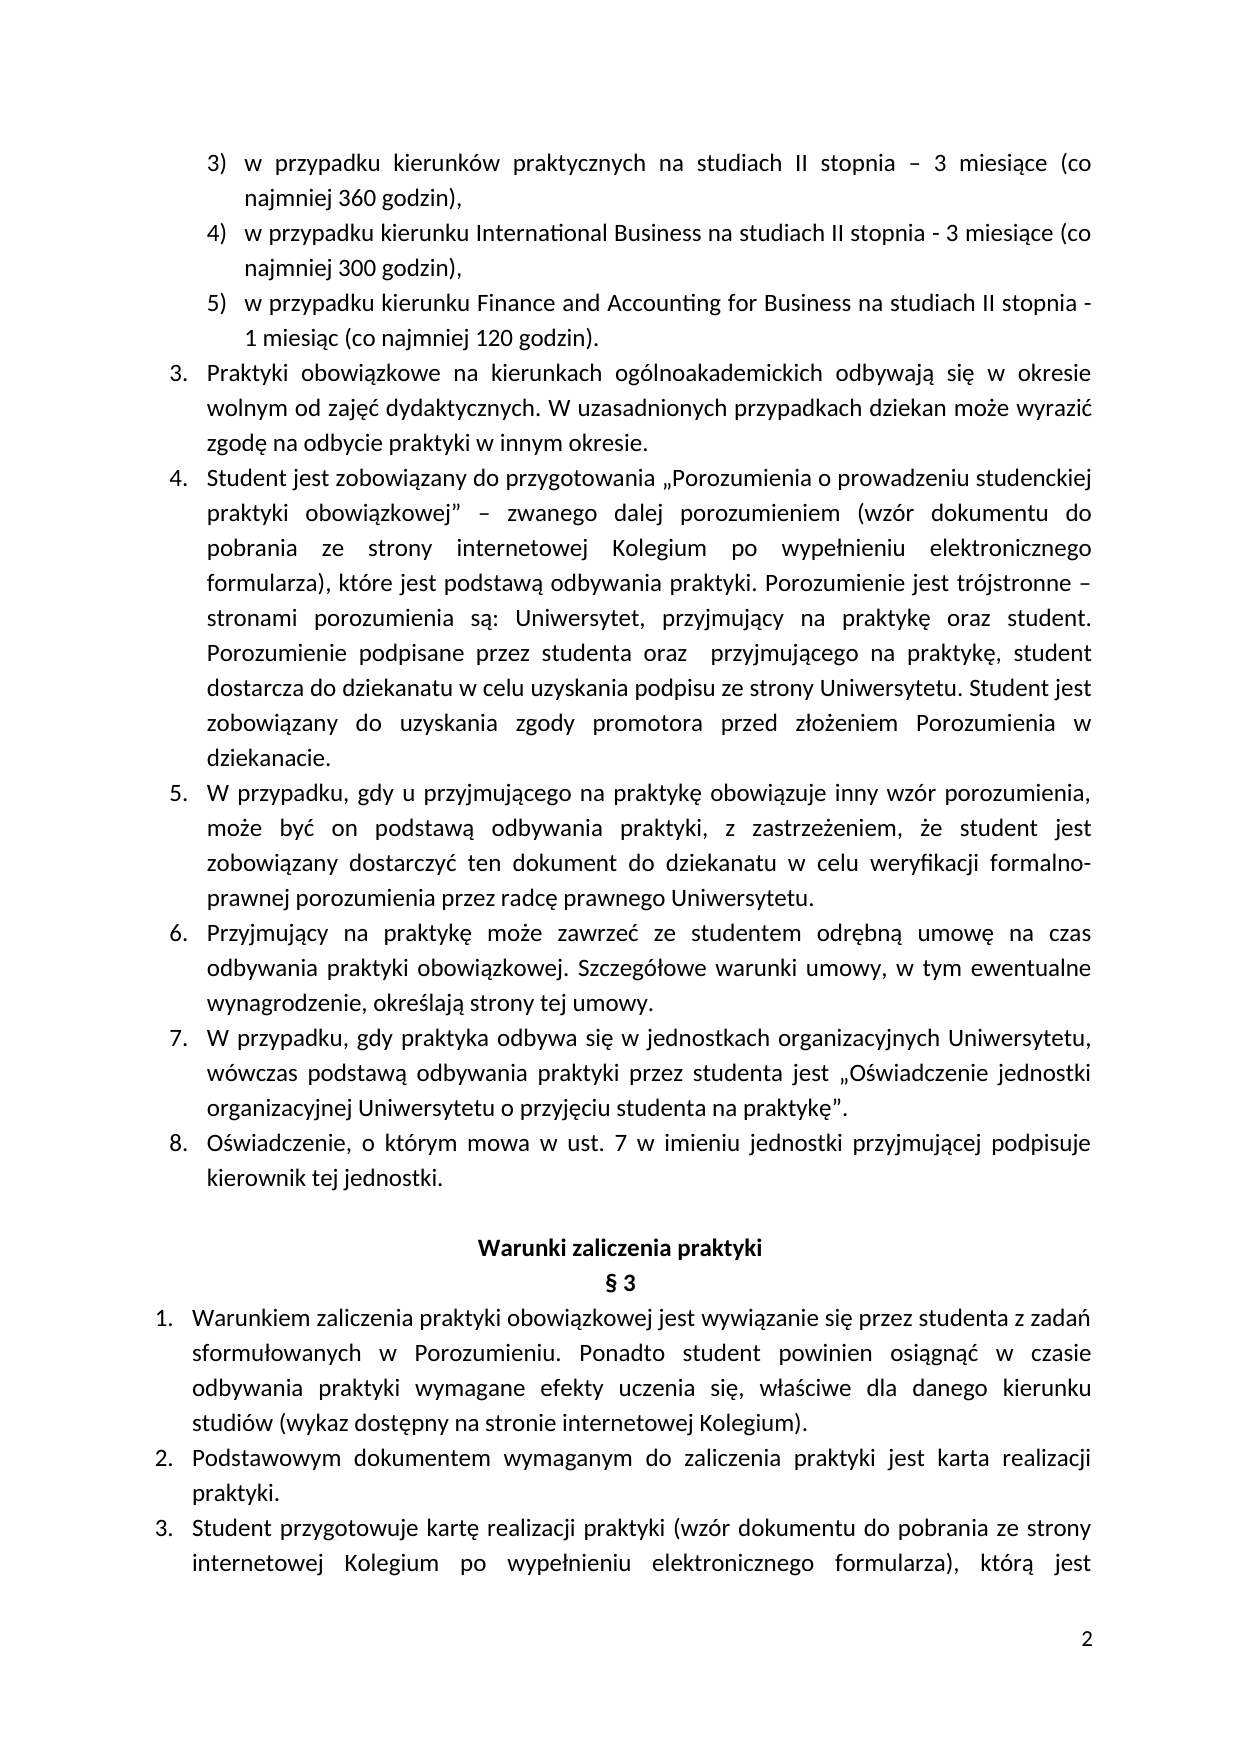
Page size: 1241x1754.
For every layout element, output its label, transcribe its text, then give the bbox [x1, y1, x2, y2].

text § 3 [148, 1268, 1093, 1298]
list Praktyki obowiązkowe na kierunkach ogólnoakademickich odbywają się w okresie wolnym od zajęć dydaktycznych. W uzasadnionych przypadkach dziekan może wyrazić zgodę na odbycie praktyki w innym okresie. [169, 358, 1093, 458]
list Oświadczenie, o którym mowa w ust. 7 w imieniu jednostki przyjmującej podpisuje kierownik tej jednostki. [169, 1128, 1093, 1193]
list Przyjmujący na praktykę może zawrzeć ze studentem odrębną umowę na czas odbywania praktyki obowiązkowej. Szczegółowe warunki umowy, w tym ewentualne wynagrodzenie, określają strony tej umowy. [169, 918, 1093, 1018]
list W przypadku, gdy u przyjmującego na praktykę obowiązuje inny wzór porozumienia, może być on podstawą odbywania praktyki, z zastrzeżeniem, że student jest zobowiązany dostarczyć ten dokument do dziekanatu w celu weryfikacji formalno-prawnej porozumienia przez radcę prawnego Uniwersytetu. [169, 778, 1093, 913]
list w przypadku kierunku International Business na studiach II stopnia - 3 miesiące (co najmniej 300 godzin), [207, 218, 1093, 283]
list Warunkiem zaliczenia praktyki obowiązkowej jest wywiązanie się przez studenta z zadań sformułowanych w Porozumieniu. Ponadto student powinien osiągnąć w czasie odbywania praktyki wymagane efekty uczenia się, właściwe dla danego kierunku studiów (wykaz dostępny na stronie internetowej Kolegium). [154, 1303, 1093, 1438]
list Podstawowym dokumentem wymaganym do zaliczenia praktyki jest karta realizacji praktyki. [154, 1443, 1093, 1508]
list w przypadku kierunków praktycznych na studiach II stopnia – 3 miesiące (co najmniej 360 godzin), [207, 148, 1093, 213]
list Student jest zobowiązany do przygotowania „Porozumienia o prowadzeniu studenckiej praktyki obowiązkowej” – zwanego dalej porozumieniem (wzór dokumentu do pobrania ze strony internetowej Kolegium po wypełnieniu elektronicznego formularza), które jest podstawą odbywania praktyki. Porozumienie jest trójstronne – stronami porozumienia są: Uniwersytet, przyjmujący na praktykę oraz student. Porozumienie podpisane przez studenta oraz przyjmującego na praktykę, student dostarcza do dziekanatu w celu uzyskania podpisu ze strony Uniwersytetu. Student jest zobowiązany do uzyskania zgody promotora przed złożeniem Porozumienia w dziekanacie. [169, 463, 1093, 773]
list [154, 1513, 1093, 1578]
list w przypadku kierunku Finance and Accounting for Business na studiach II stopnia - 1 miesiąc (co najmniej 120 godzin). [207, 288, 1093, 353]
list W przypadku, gdy praktyka odbywa się w jednostkach organizacyjnych Uniwersytetu, wówczas podstawą odbywania praktyki przez studenta jest „Oświadczenie jednostki organizacyjnej Uniwersytetu o przyjęciu studenta na praktykę”. [169, 1023, 1093, 1123]
text Warunki zaliczenia praktyki [148, 1233, 1093, 1263]
